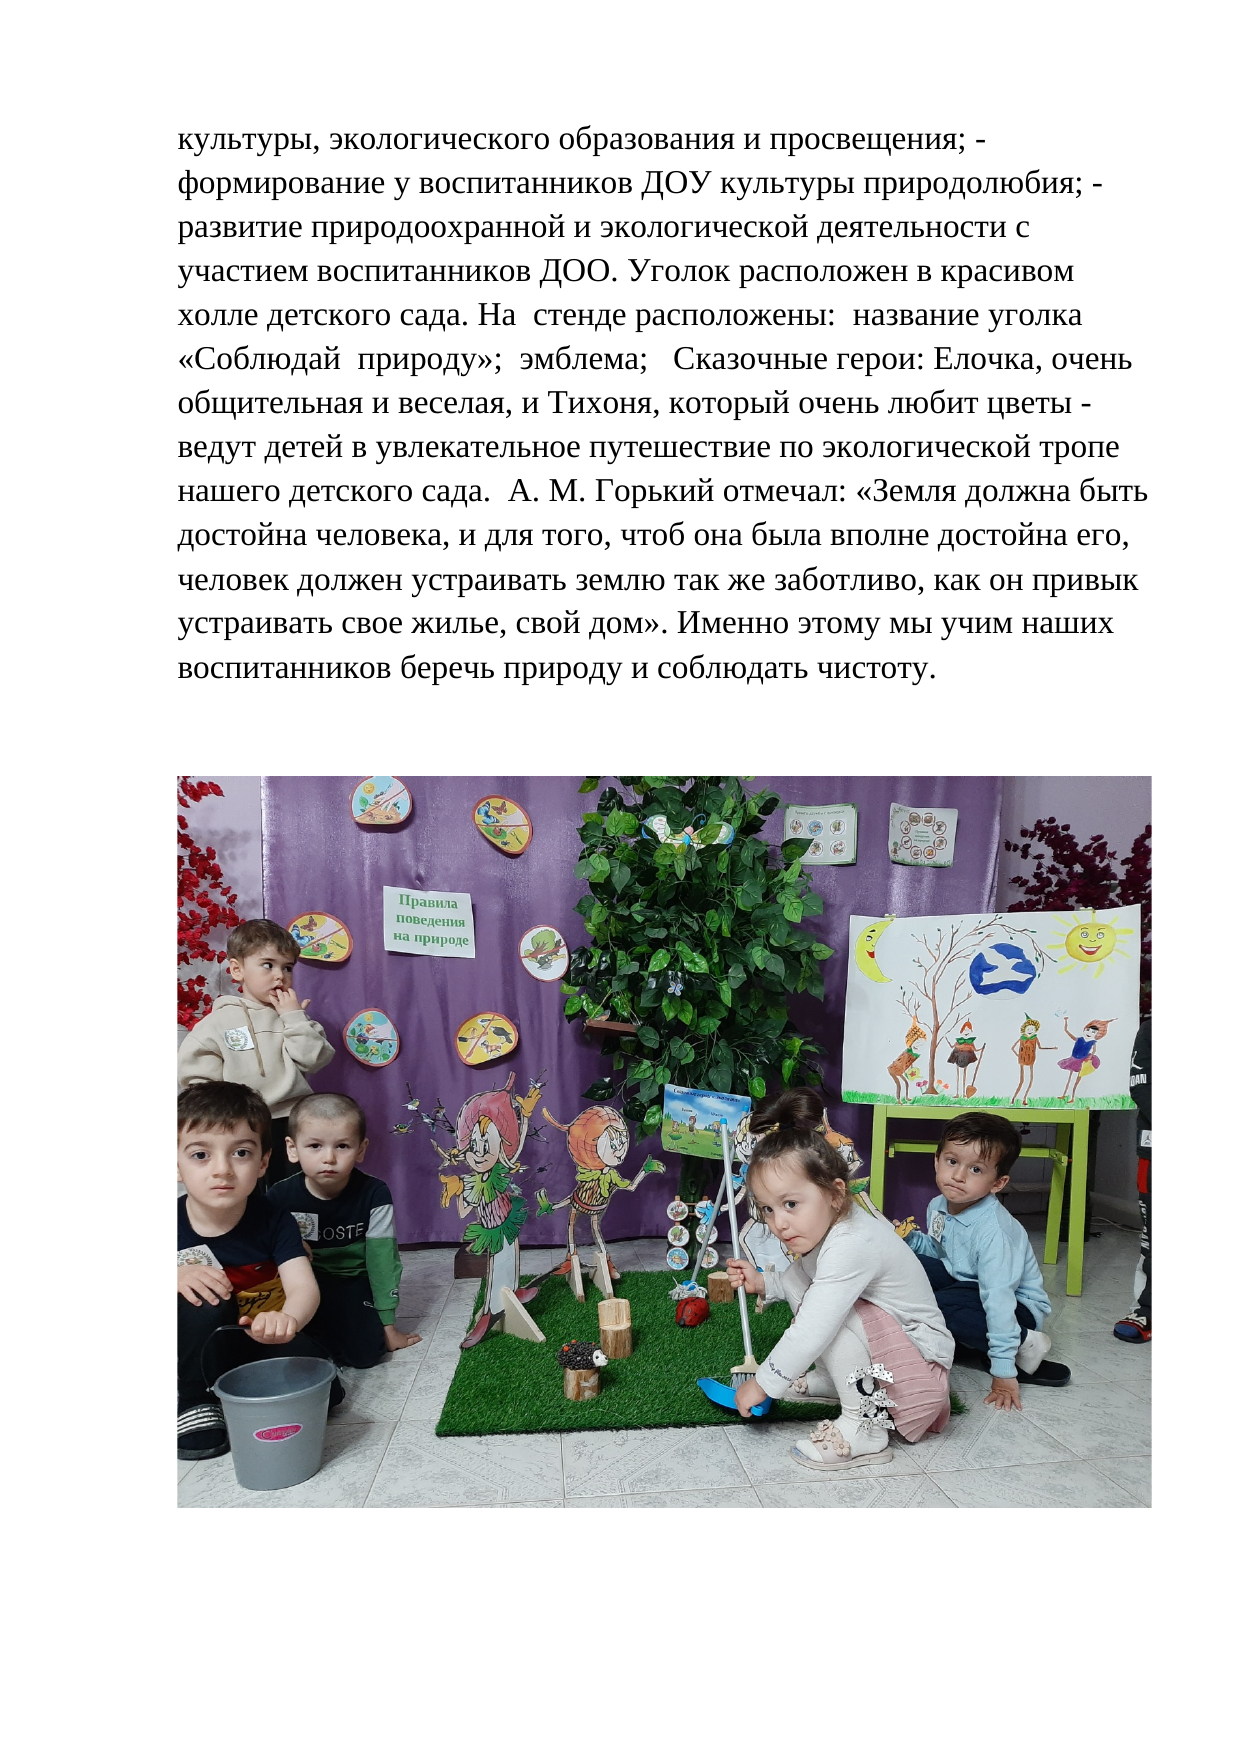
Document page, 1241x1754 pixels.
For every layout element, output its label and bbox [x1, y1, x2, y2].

text [177, 118, 1152, 685]
picture [177, 776, 1152, 1508]
